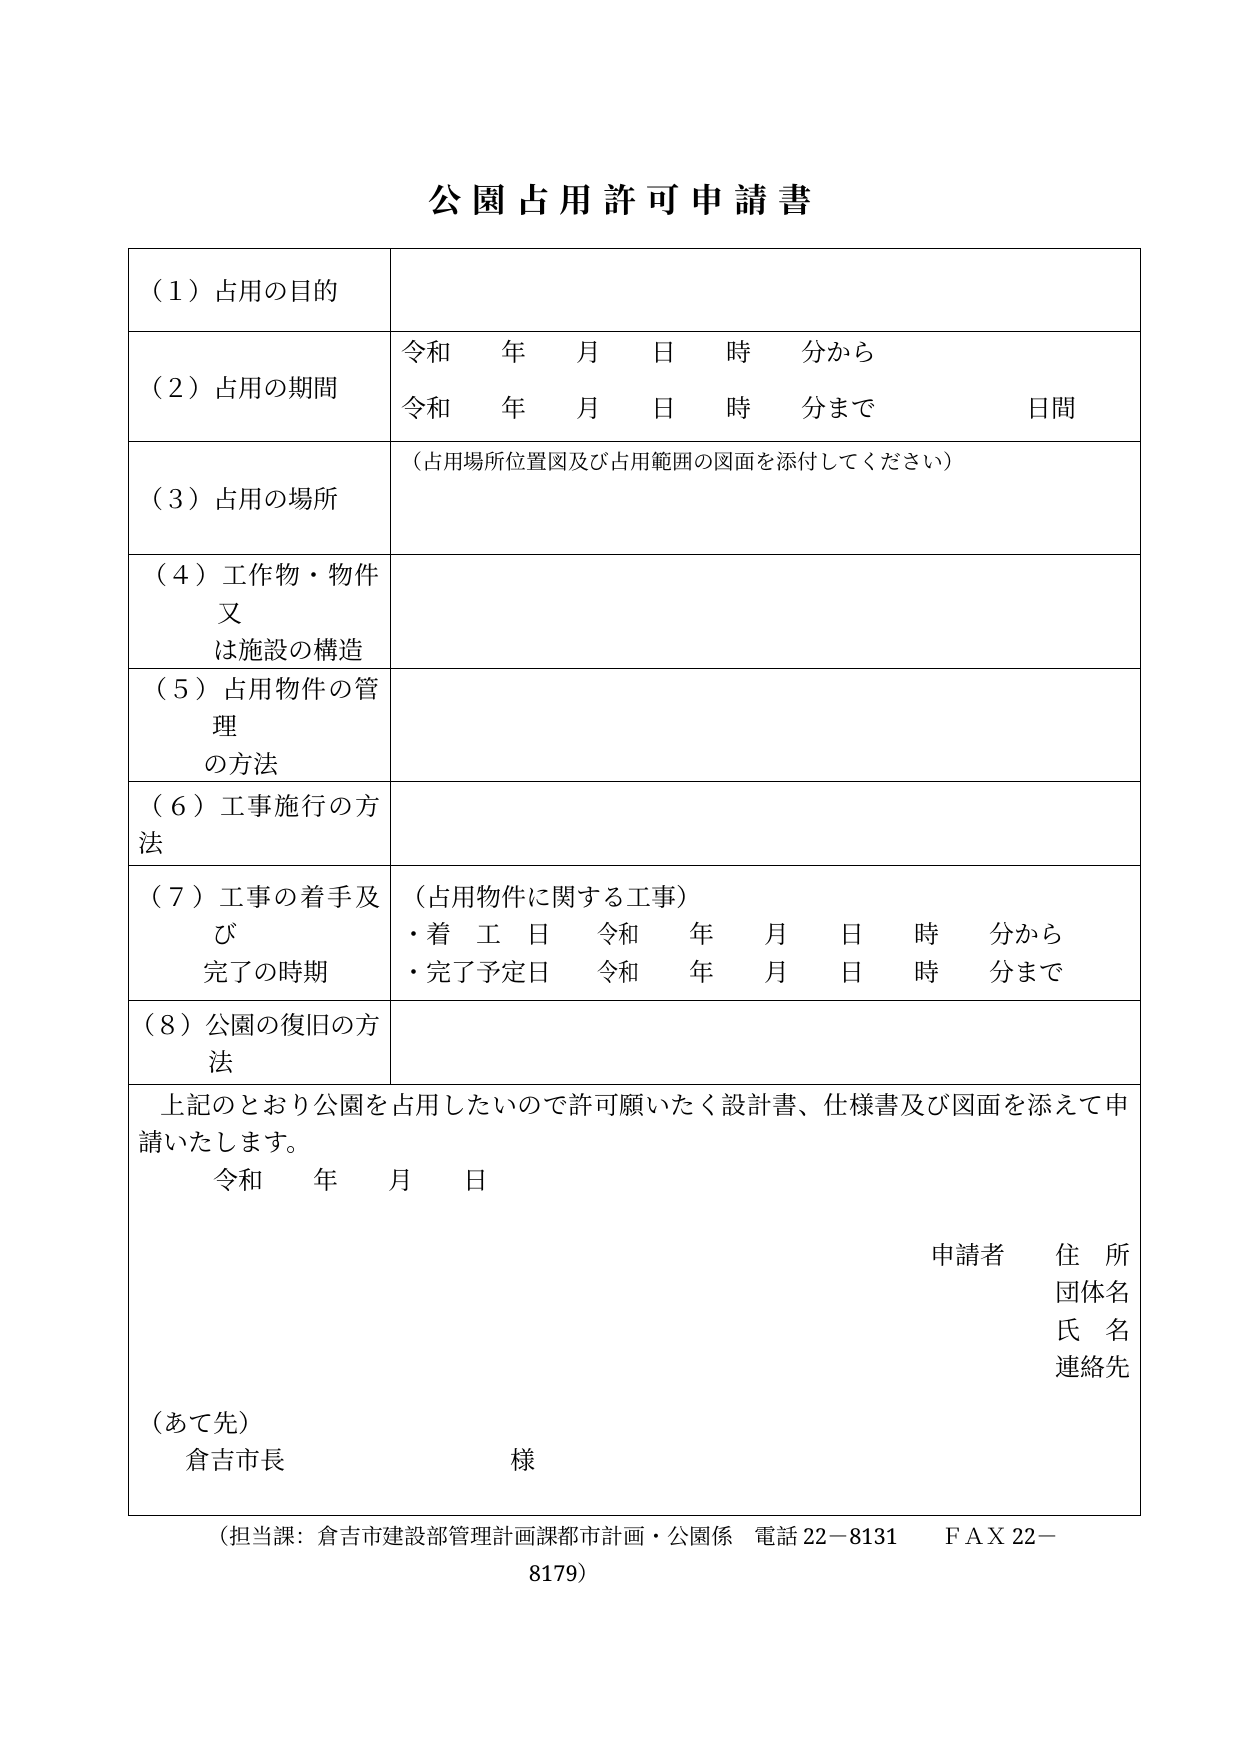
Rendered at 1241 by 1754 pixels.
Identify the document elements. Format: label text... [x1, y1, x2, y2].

table_cell [391, 555, 1140, 668]
table_cell [391, 1001, 1140, 1083]
table_cell （３）占用の場所占用の場所 [129, 442, 390, 554]
table_cell （５）占用物件の管理 の方法占用物件の管理の方法 [129, 669, 390, 781]
table_header （１）占用の目的占用の目的 [129, 249, 390, 331]
table_cell [391, 782, 1140, 864]
table_cell 上記のとおり公園を占用したいので許可願いたく設計書、仕様書及び図面を添えて申請いたします。 令和 年 月 日 申請者 住 所 団体名 氏 名 連絡先 （あて先） 倉吉市長 様 [129, 1085, 1140, 1515]
table_cell （７）工事の着手及び 完了の時期工事の着手及び完了の時期 [129, 866, 390, 1000]
table_header [391, 249, 1140, 331]
text （担当課：倉吉市建設部管理計画課都市計画・公園係 電話22－8131 ＦＡＸ22－8179） [0, 1516, 1093, 1591]
table_cell （２）占用の期間占用の期間 [129, 332, 390, 441]
table_cell （占用物件に関する工事） ・着 工 日 令和 年 月 日 時 分から ・完了予定日 令和 年 月 日 時 分まで [391, 866, 1140, 1000]
table_cell 令和 年 月 日 時 分から 令和 年 月 日 時 分まで 日間 [391, 332, 1140, 441]
table_cell （８）公園の復旧の方法都市公園の復旧の方法 [129, 1001, 390, 1083]
table_cell （４）工作物・物件又 は施設の構造工作物・物件又は施設の構造 [129, 555, 390, 668]
table_cell （６）工事施行の方法 [129, 782, 390, 864]
table_cell （占用場所位置図及び占用範囲の図面を添付してください） [391, 442, 1140, 554]
text 公園占用許可申請書都市公園占用許可申請書 [148, 160, 1093, 235]
table_cell [391, 669, 1140, 781]
